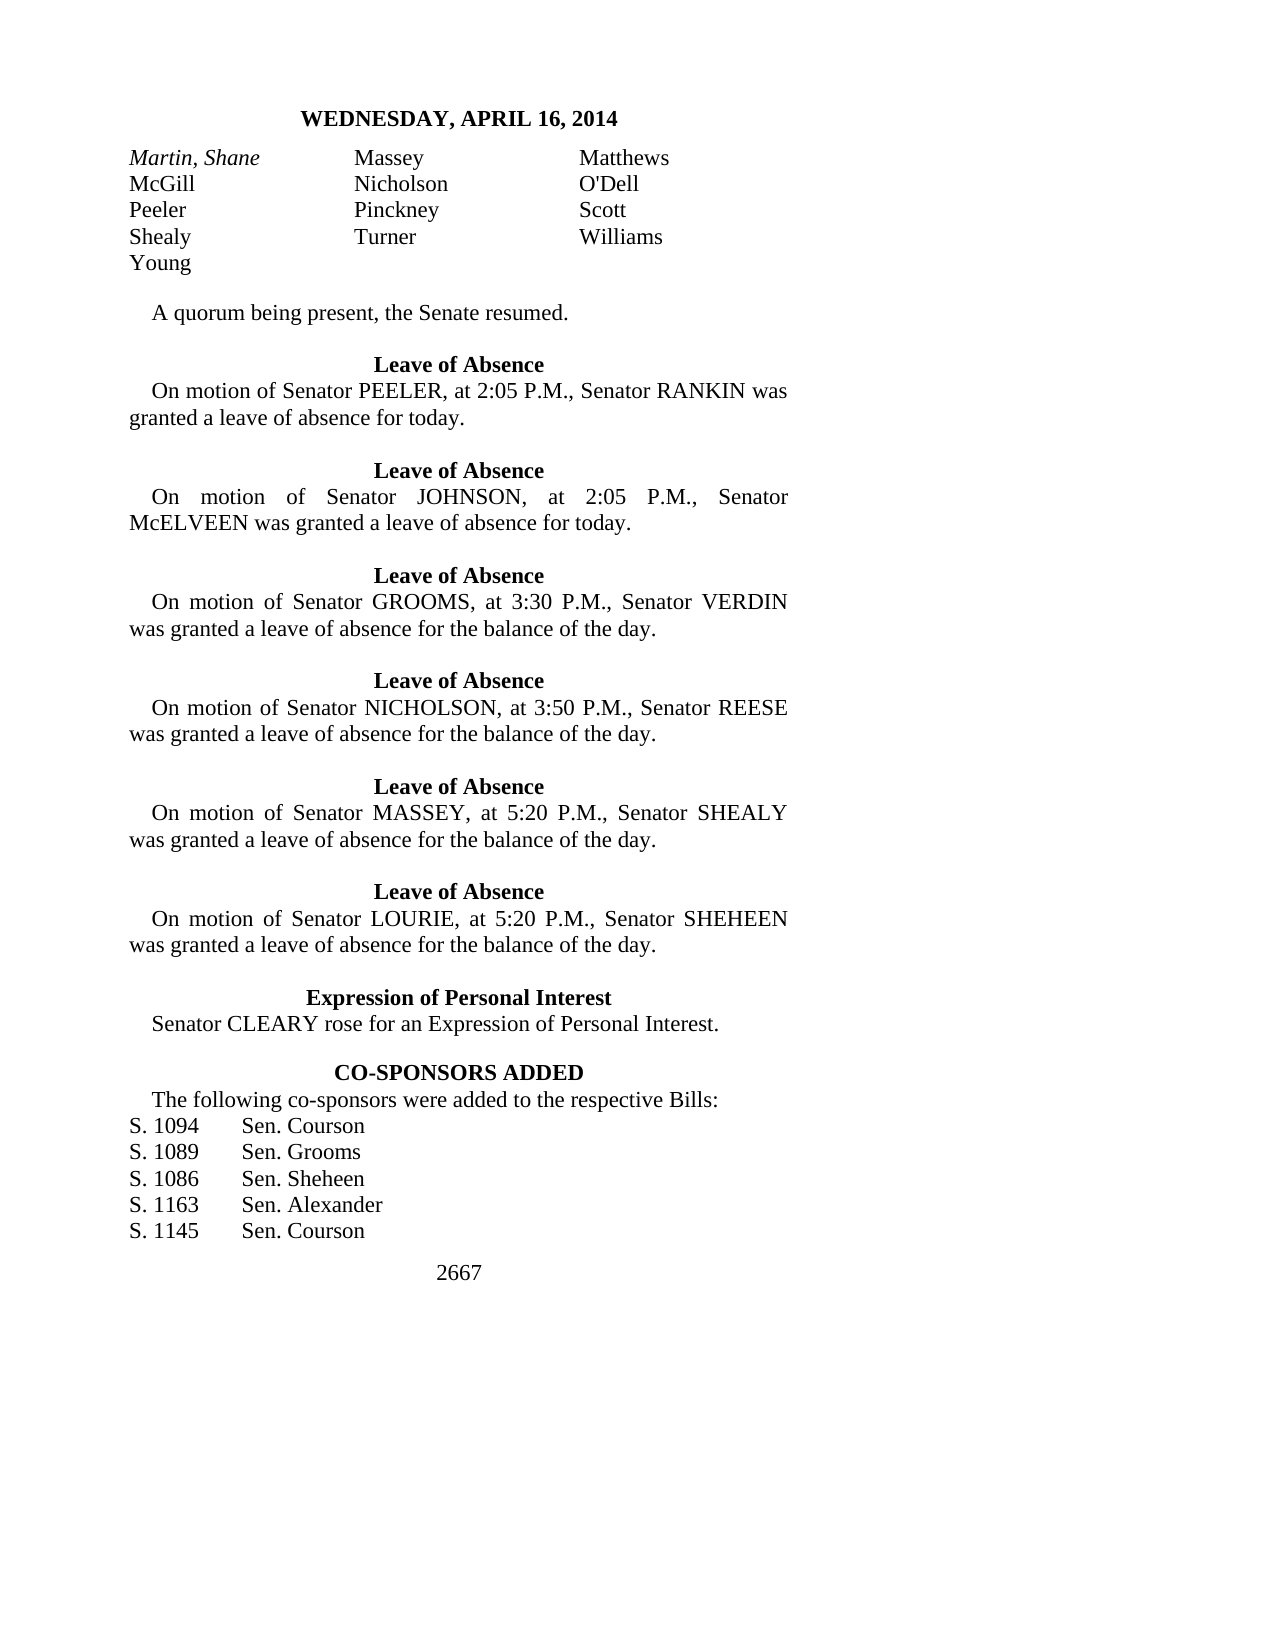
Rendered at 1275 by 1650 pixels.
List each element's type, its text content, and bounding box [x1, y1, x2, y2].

text Leave of Absence [129, 773, 789, 799]
text On motion of Senator GROOMS, at 3:30 P.M., Senator VERDIN was granted a leave of absence for the balance of the day. [129, 588, 789, 641]
text Young [129, 249, 789, 276]
text On motion of Senator JOHNSON, at 2:05 P.M., Senator McELVEEN was granted a leave of absence for today. [129, 483, 789, 536]
text CO-SPONSORS ADDED [129, 1059, 789, 1086]
text On motion of Senator LOURIE, at 5:20 P.M., Senator SHEHEEN was granted a leave of absence for the balance of the day. [129, 905, 789, 957]
text Martin, Shane Massey Matthews [129, 144, 789, 170]
text Leave of Absence [129, 351, 789, 378]
text S. 1089 Sen. Grooms [129, 1138, 789, 1165]
text A quorum being present, the Senate resumed. [129, 298, 789, 325]
text Leave of Absence [129, 667, 789, 694]
text On motion of Senator PEELER, at 2:05 P.M., Senator RANKIN was granted a leave of absence for today. [129, 378, 789, 430]
text The following co-sponsors were added to the respective Bills: [129, 1086, 789, 1112]
text Leave of Absence [129, 457, 789, 483]
text Senator CLEARY rose for an Expression of Personal Interest. [129, 1010, 789, 1036]
text Expression of Personal Interest [129, 984, 789, 1010]
text Shealy Turner Williams [129, 223, 789, 249]
text Leave of Absence [129, 562, 789, 588]
text S. 1145 Sen. Courson [129, 1217, 789, 1244]
text McGill Nicholson O'Dell [129, 170, 789, 197]
text Peeler Pinckney Scott [129, 197, 789, 223]
text S. 1163 Sen. Alexander [129, 1191, 789, 1217]
text On motion of Senator MASSEY, at 5:20 P.M., Senator SHEALY was granted a leave of absence for the balance of the day. [129, 799, 789, 852]
text S. 1086 Sen. Sheheen [129, 1165, 789, 1191]
text Leave of Absence [129, 878, 789, 905]
text S. 1094 Sen. Courson [129, 1112, 789, 1138]
text On motion of Senator NICHOLSON, at 3:50 P.M., Senator REESE was granted a leave of absence for the balance of the day. [129, 694, 789, 747]
